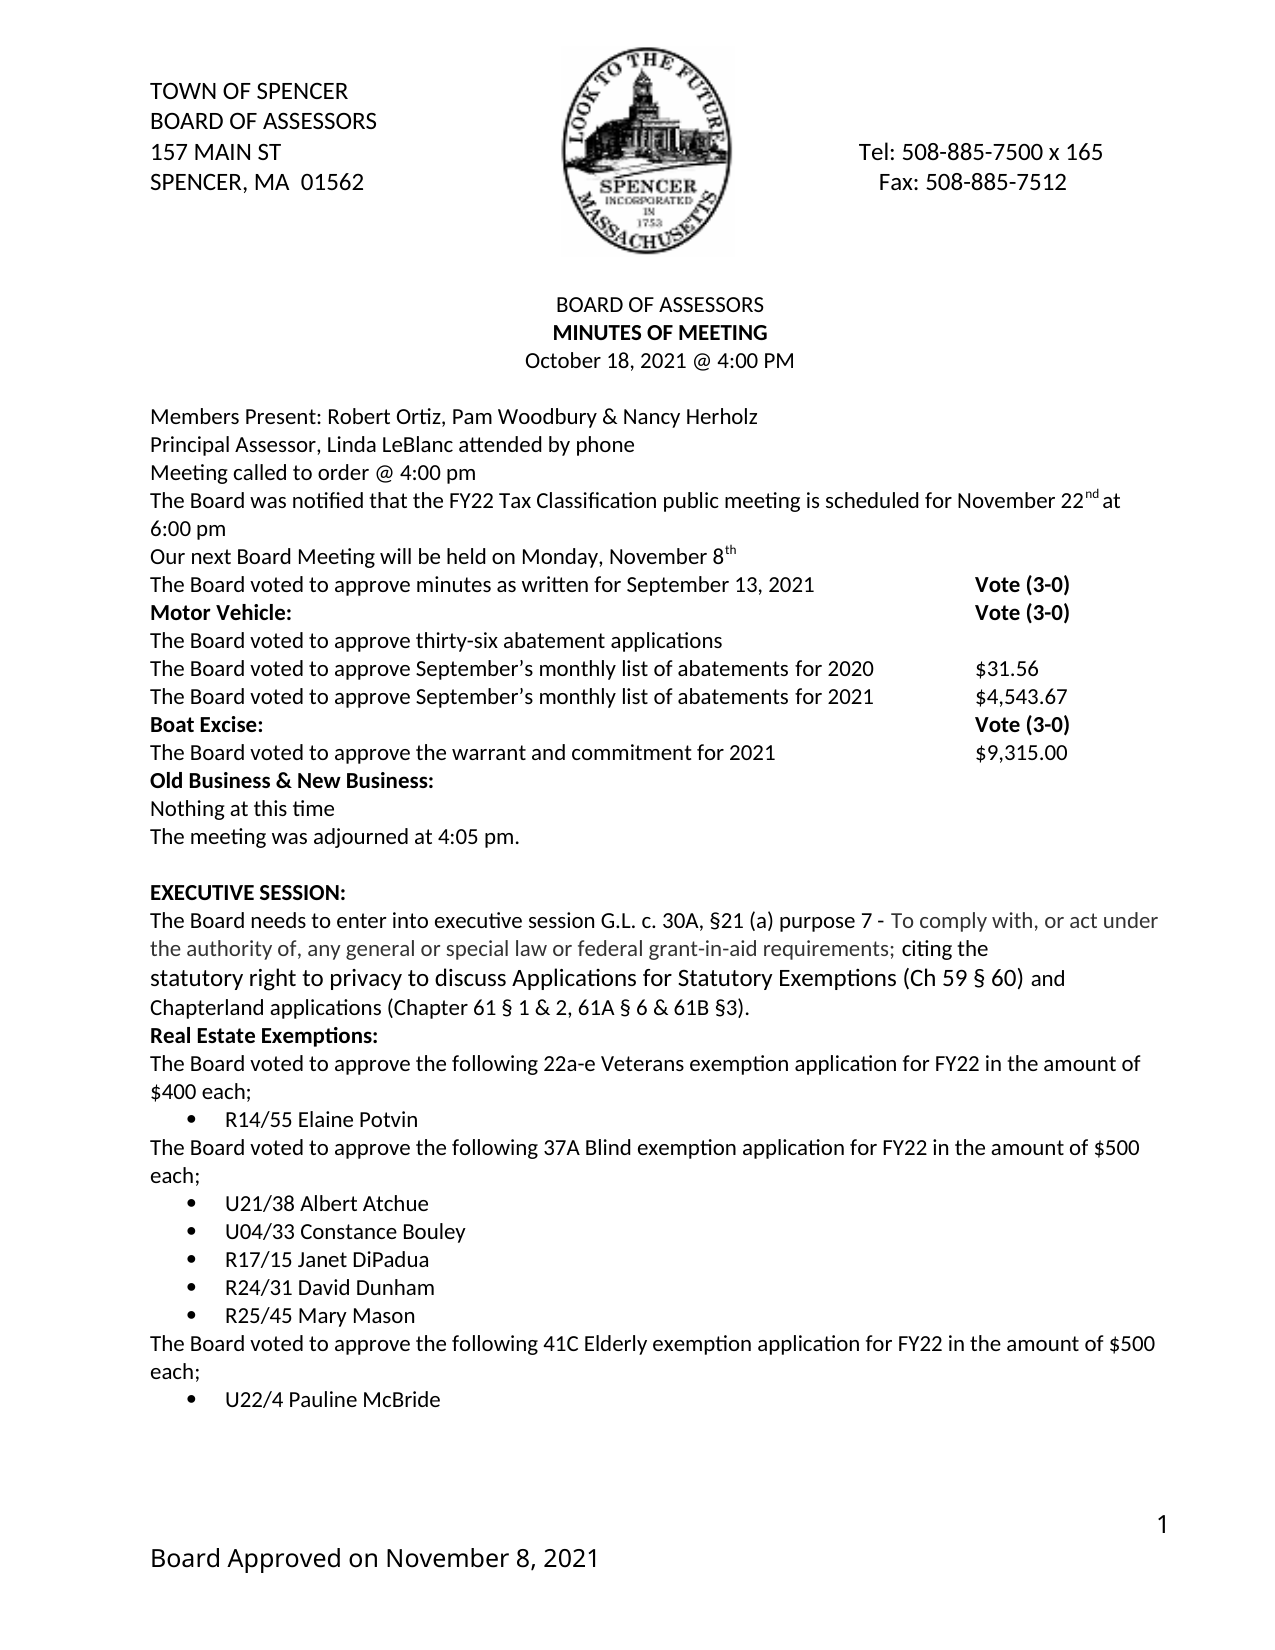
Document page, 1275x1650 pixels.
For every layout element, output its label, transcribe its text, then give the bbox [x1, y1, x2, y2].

text The Board voted to approve the following 22a-e Veterans exemption application for FY22 in the amount of $400 each; [150, 1049, 1170, 1105]
subtitle Motor Vehicle: Vote (3-0) [150, 598, 1170, 626]
subtitle EXECUTIVE SESSION: [150, 878, 1170, 906]
text BOARD OF ASSESSORS [150, 290, 1170, 318]
text Boat Excise: Vote (3-0) [150, 710, 1132, 738]
text The Board needs to enter into executive session G.L. c. 30A, §21 (a) purpose 7 - To comply with, or act under the authority of, any general or special law or federal grant-in-aid requirements; citing the [150, 906, 891, 934]
text Principal Assessor, Linda LeBlanc attended by phone [150, 430, 1170, 458]
subtitle Old Business & New Business: [150, 766, 1170, 794]
list R25/45 Mary Mason [187, 1301, 1170, 1329]
text The Board voted to approve the following 41C Elderly exemption application for FY22 in the amount of $500 each; [150, 1329, 1170, 1385]
text The Board voted to approve the following 37A Blind exemption application for FY22 in the amount of $500 each; [150, 1133, 1170, 1189]
subtitle Nothing at this time [150, 794, 1170, 822]
text The Board voted to approve minutes as written for September 13, 2021 Vote (3-0) [150, 570, 1170, 598]
text 6:00 pm [150, 514, 1170, 542]
subtitle The Board voted to approve thirty-six abatement applications [150, 626, 1170, 654]
text Members Present: Robert Ortiz, Pam Woodbury & Nancy Herholz [150, 402, 1170, 430]
text The Board was notified that the FY22 Tax Classification public meeting is scheduled for November 22nd at [150, 486, 1170, 514]
text October 18, 2021 @ 4:00 PM [150, 346, 1170, 374]
list U22/4 Pauline McBride [187, 1385, 1170, 1413]
text MINUTES OF MEETING [150, 318, 1170, 346]
text The Board voted to approve September’s monthly list of abatements for 2021 $4,543.67 [150, 682, 1132, 710]
subtitle The Board voted to approve the warrant and commitment for 2021 $9,315.00 [150, 738, 1170, 766]
list U21/38 Albert Atchue [187, 1189, 1170, 1217]
list U04/33 Constance Bouley [187, 1217, 1170, 1245]
text Meeting called to order @ 4:00 pm [150, 458, 1170, 486]
text Real Estate Exemptions: [150, 1021, 1170, 1049]
text The Board needs to enter into executive session G.L. c. 30A, §21 (a) purpose 7 - To comply with, or act under the authority of, any general or special law or federal grant-in-aid requirements; citing the [902, 906, 1170, 962]
list R14/55 Elaine Potvin [187, 1105, 1170, 1133]
text statutory right to privacy to discuss Applications for Statutory Exemptions (Ch 59 § 60) and Chapterland applications (Chapter 61 § 1 & 2, 61A § 6 & 61B §3). [150, 962, 1170, 1021]
text The Board voted to approve September’s monthly list of abatements for 2020 $31.56 [150, 654, 1132, 682]
subtitle The meeting was adjourned at 4:05 pm. [150, 822, 1170, 850]
list R17/15 Janet DiPadua [187, 1245, 1170, 1273]
list R24/31 David Dunham [187, 1273, 1170, 1301]
picture [561, 46, 738, 258]
text Our next Board Meeting will be held on Monday, November 8th [150, 542, 1170, 570]
